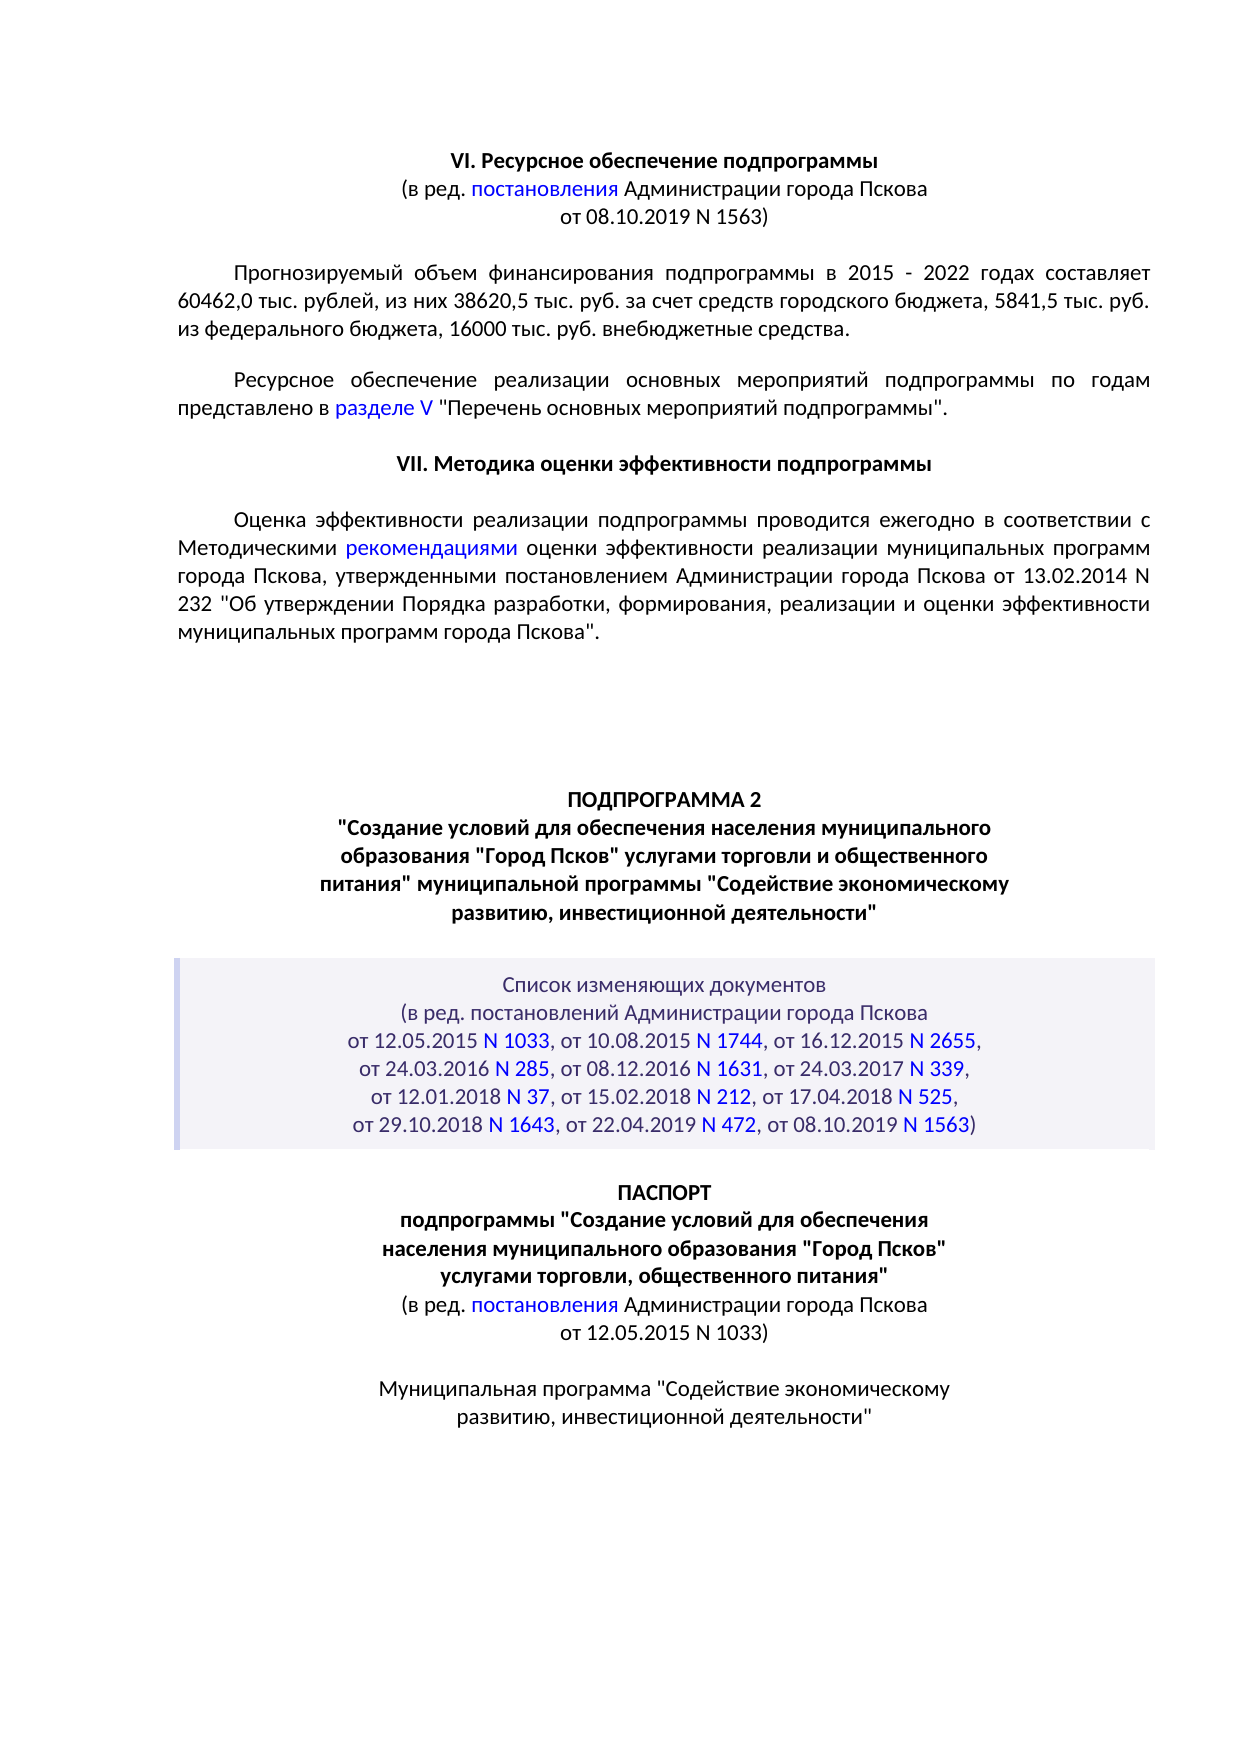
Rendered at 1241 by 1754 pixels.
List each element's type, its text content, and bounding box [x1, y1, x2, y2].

text от 08.10.2019 N 1563) [177, 202, 1152, 230]
title развитию, инвестиционной деятельности" [177, 898, 1152, 926]
title "Создание условий для обеспечения населения муниципального [177, 813, 1152, 842]
text (в ред. постановления Администрации города Пскова [177, 174, 1152, 202]
text Оценка эффективности реализации подпрограммы проводится ежегодно в соответствии с Методическими рекомендациями оценки эффективности реализации муниципальных программ города Пскова, утвержденными постановлением Администрации города Пскова от 13.02.2014 N 232 "Об утверждении Порядка разработки, формирования, реализации и оценки эффективности муниципальных программ города Пскова". [177, 505, 1152, 645]
text Прогнозируемый объем финансирования подпрограммы в 2015 - 2022 годах составляет 60462,0 тыс. рублей, из них 38620,5 тыс. руб. за счет средств городского бюджета, 5841,5 тыс. руб. из федерального бюджета, 16000 тыс. руб. внебюджетные средства. [177, 258, 1152, 342]
title подпрограммы "Создание условий для обеспечения [177, 1206, 1152, 1234]
text Муниципальная программа "Содействие экономическому [177, 1374, 1152, 1402]
title образования "Город Псков" услугами торговли и общественного [177, 842, 1152, 869]
title ПОДПРОГРАММА 2 [177, 786, 1152, 813]
title ПАСПОРТ [177, 1178, 1152, 1206]
table_header Список изменяющих документов (в ред. постановлений Администрации города Пскова от 12.05.2015 N 1033, от 10.08.2015 N 1744, от 16.12.2015 N 2655, от 24.03.2016 N 285, от 08.12.2016 N 1631, от 24.03.2017 N 339, от 12.01.2018 N 37, от 15.02.2018 N 212, от 17.04.2018 N 525, от 29.10.2018 N 1643, от 22.04.2019 N 472, от 08.10.2019 N 1563) [180, 958, 1149, 1149]
title услугами торговли, общественного питания" [177, 1262, 1152, 1290]
title VII. Методика оценки эффективности подпрограммы [177, 449, 1152, 477]
title VI. Ресурсное обеспечение подпрограммы [177, 146, 1152, 174]
text (в ред. постановления Администрации города Пскова [177, 1290, 1152, 1318]
text развитию, инвестиционной деятельности" [177, 1402, 1152, 1430]
text Ресурсное обеспечение реализации основных мероприятий подпрограммы по годам представлено в разделе V "Перечень основных мероприятий подпрограммы". [177, 365, 1152, 421]
title населения муниципального образования "Город Псков" [177, 1234, 1152, 1262]
title питания" муниципальной программы "Содействие экономическому [177, 869, 1152, 898]
text от 12.05.2015 N 1033) [177, 1318, 1152, 1346]
